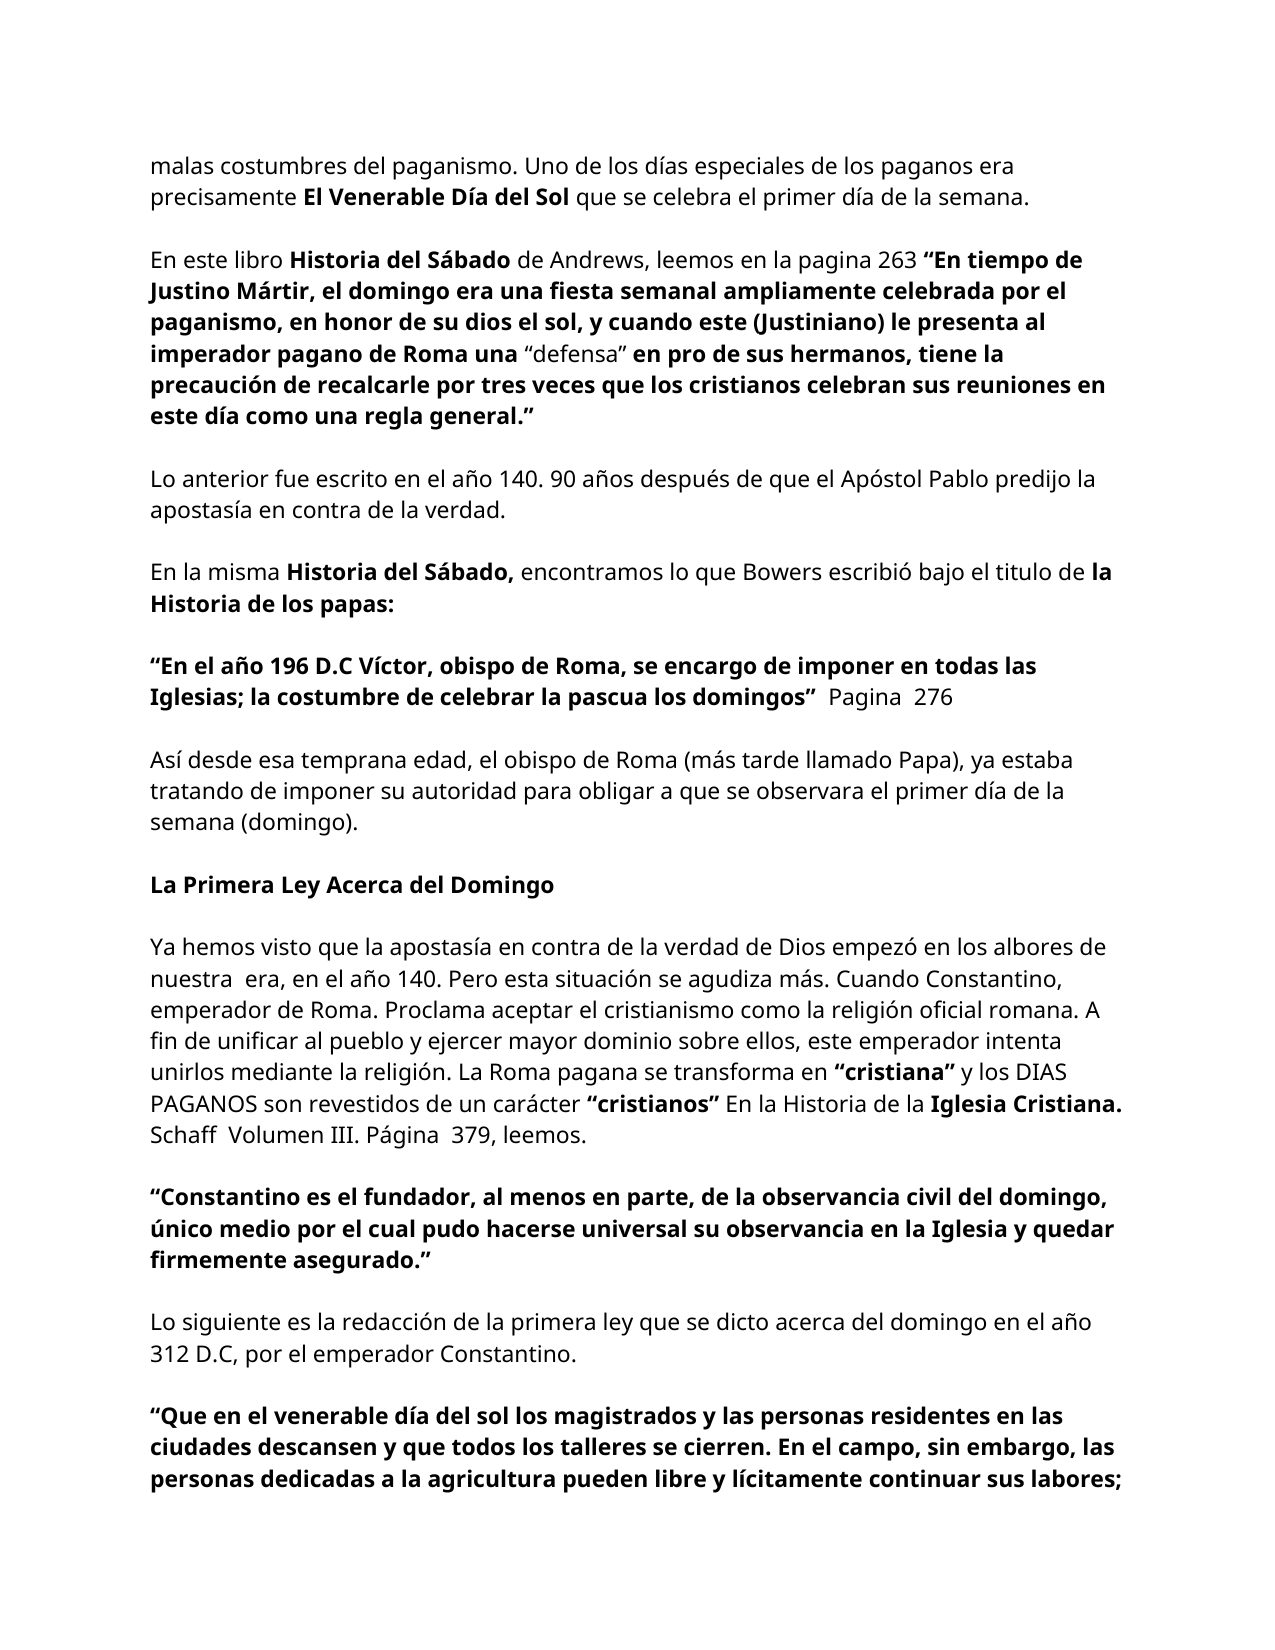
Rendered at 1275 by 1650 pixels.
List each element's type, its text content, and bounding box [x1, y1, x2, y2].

text Ya hemos visto que la apostasía en contra de la verdad de Dios empezó en los albores de nuestra era, en el año 140. Pero esta situación se agudiza más. Cuando Constantino, emperador de Roma. Proclama aceptar el cristianismo como la religión oficial romana. A fin de unificar al pueblo y ejercer mayor dominio sobre ellos, este emperador intenta unirlos mediante la religión. La Roma pagana se transforma en “cristiana” y los DIAS PAGANOS son revestidos de un carácter “cristianos” En la Historia de la Iglesia Cristiana. Schaff Volumen III. Página 379, leemos. [150, 931, 1125, 1150]
text En la misma Historia del Sábado, encontramos lo que Bowers escribió bajo el titulo de la Historia de los papas: [150, 556, 1125, 619]
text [150, 1400, 1125, 1494]
text “Constantino es el fundador, al menos en parte, de la observancia civil del domingo, único medio por el cual pudo hacerse universal su observancia en la Iglesia y quedar firmemente asegurado.” [150, 1181, 1125, 1275]
text Así desde esa temprana edad, el obispo de Roma (más tarde llamado Papa), ya estaba tratando de imponer su autoridad para obligar a que se observara el primer día de la semana (domingo). [150, 744, 1125, 837]
text Lo siguiente es la redacción de la primera ley que se dicto acerca del domingo en el año 312 D.C, por el emperador Constantino. [150, 1306, 1125, 1369]
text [150, 150, 1125, 212]
text “En el año 196 D.C Víctor, obispo de Roma, se encargo de imponer en todas las Iglesias; la costumbre de celebrar la pascua los domingos” Pagina 276 [150, 650, 1125, 712]
text Lo anterior fue escrito en el año 140. 90 años después de que el Apóstol Pablo predijo la apostasía en contra de la verdad. [150, 462, 1125, 525]
text En este libro Historia del Sábado de Andrews, leemos en la pagina 263 “En tiempo de Justino Mártir, el domingo era una fiesta semanal ampliamente celebrada por el paganismo, en honor de su dios el sol, y cuando este (Justiniano) le presenta al imperador pagano de Roma una “defensa” en pro de sus hermanos, tiene la precaución de recalcarle por tres veces que los cristianos celebran sus reuniones en este día como una regla general.” [150, 244, 1125, 431]
text La Primera Ley Acerca del Domingo [150, 869, 1125, 900]
